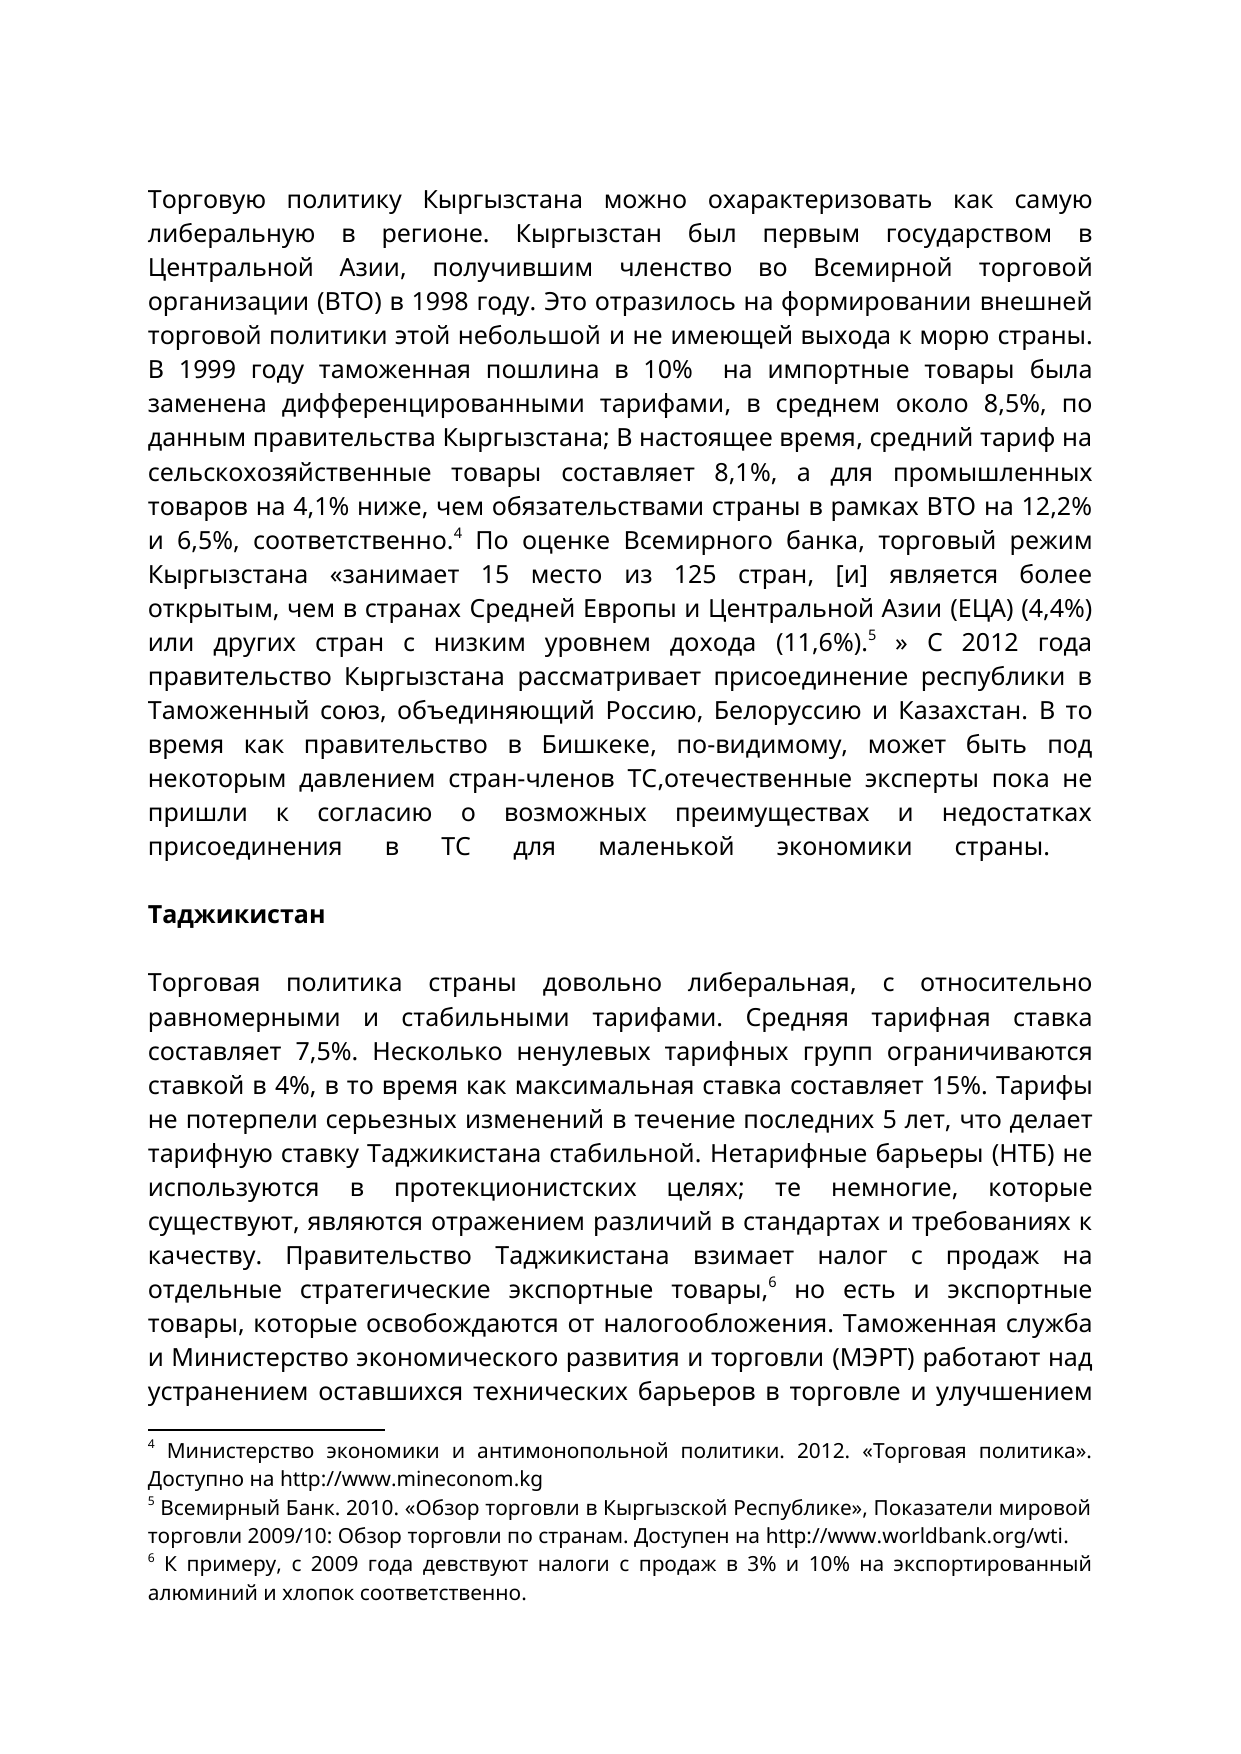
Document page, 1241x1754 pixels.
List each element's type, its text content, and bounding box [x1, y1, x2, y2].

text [148, 931, 1093, 1408]
text Торговую политику Кыргызстана можно охарактеризовать как самую либеральную в регионе. Кыргызстан был первым государством в Центральной Азии, получившим членство во Всемирной торговой организации (ВТО) в 1998 году. Это отразилось на формировании внешней торговой политики этой небольшой и не имеющей выхода к морю страны. В 1999 году таможенная пошлина в 10% на импортные товары была заменена дифференцированными тарифами, в среднем около 8,5%, по данным правительства Кыргызстана; В настоящее время, средний тариф на сельскохозяйственные товары составляет 8,1%, а для промышленных товаров на 4,1% ниже, чем обязательствами страны в рамках ВТО на 12,2% и 6,5%, соответственно. По оценке Всемирного банка, торговый режим Кыргызстана «занимает 15 место из 125 стран, [и] является более открытым, чем в странах Средней Европы и Центральной Азии (ЕЦА) (4,4%) или других стран с низким уровнем дохода (11,6%). » С 2012 года правительство Кыргызстана рассматривает присоединение республики в Таможенный союз, объединяющий Россию, Белоруссию и Казахстан. В то время как правительство в Бишкеке, по-видимому, может быть под некоторым давлением стран-членов ТС,отечественные эксперты пока не пришли к согласию о возможных преимуществах и недостатках присоединения в ТС для маленькой экономики страны. Таджикистан [148, 148, 1093, 931]
